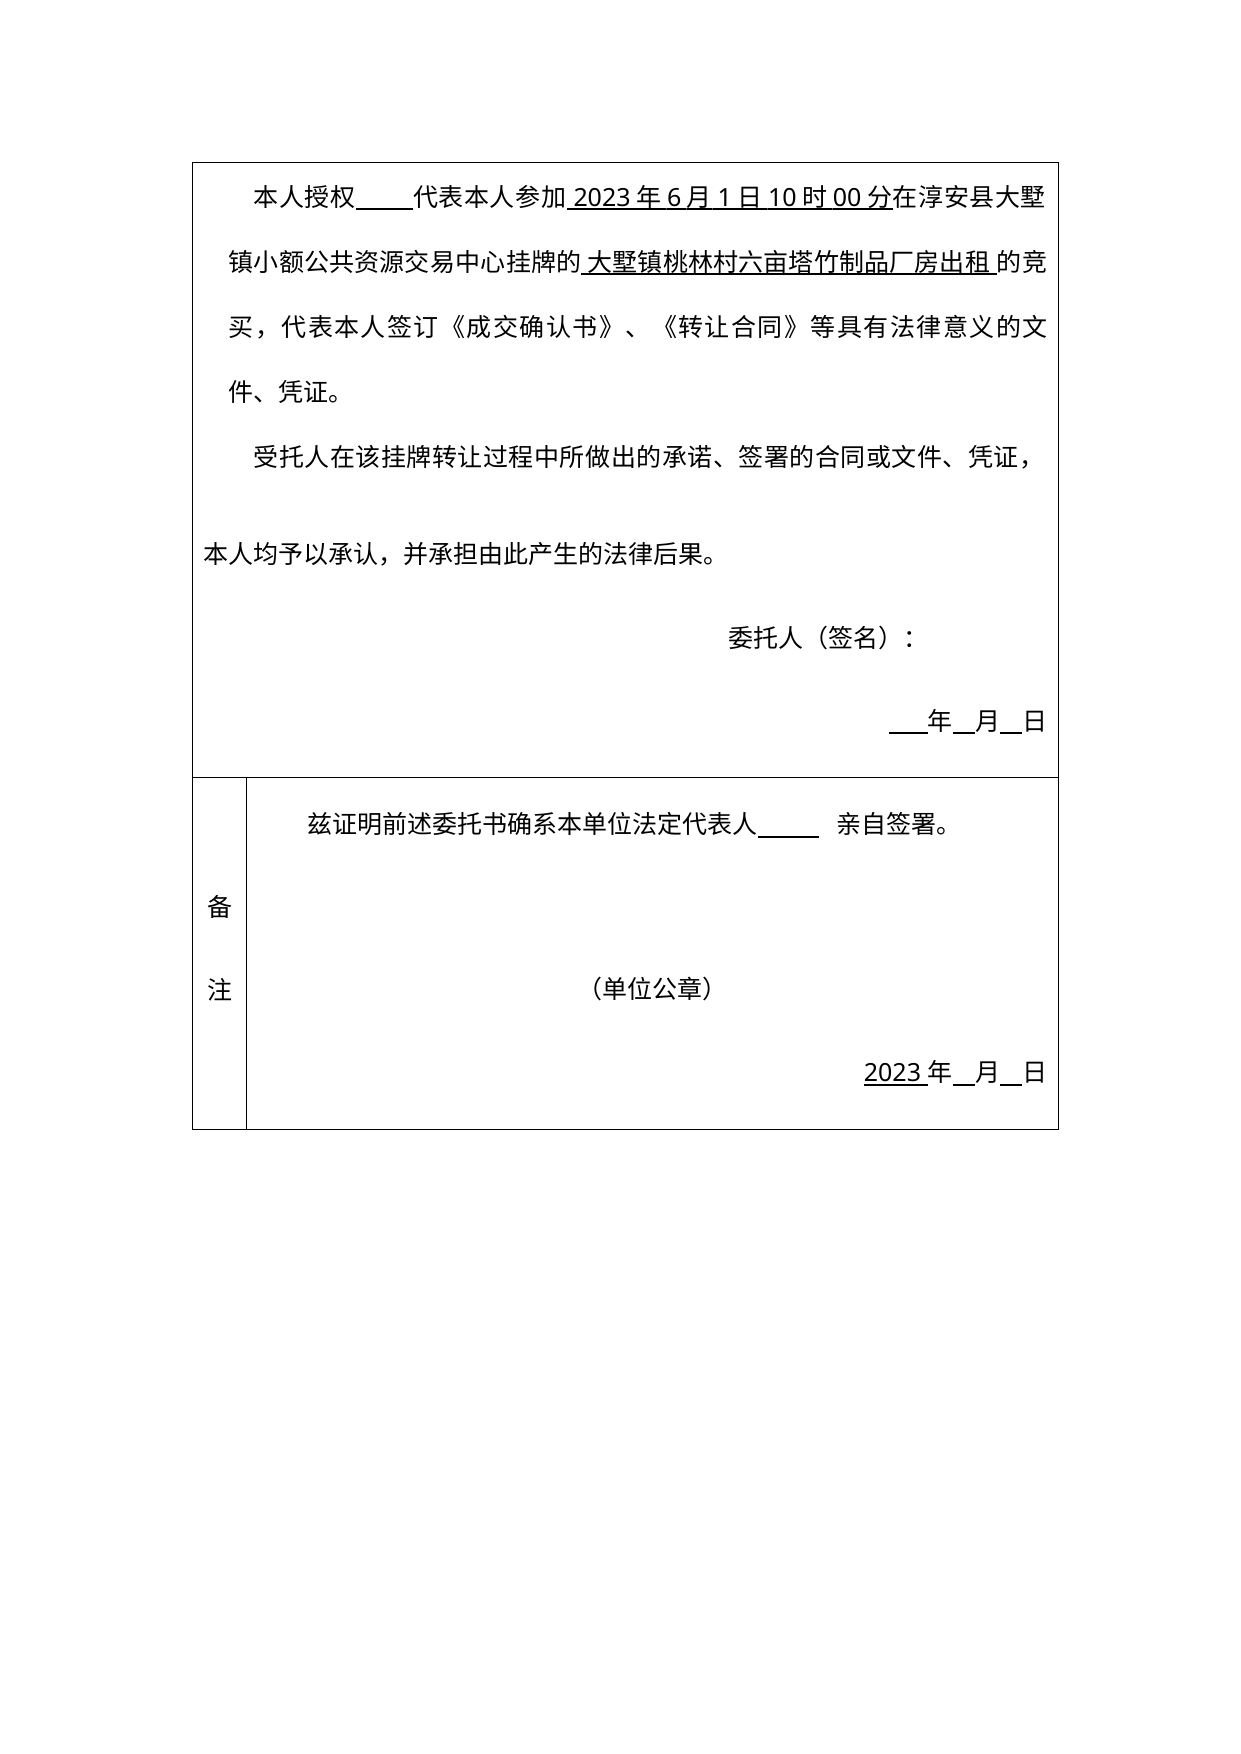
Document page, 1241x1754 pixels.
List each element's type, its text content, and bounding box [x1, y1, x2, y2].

table_cell 备 注 [193, 778, 246, 1128]
table_cell 本人授权 代表本人参加 2023年6月1日10时00分在淳安县大墅镇小额公共资源交易中心挂牌的 大墅镇桃林村六亩塔竹制品厂房出租 的竞买，代表本人签订《成交确认书》、《转让合同》等具有法律意义的文件、凭证。 受托人在该挂牌转让过程中所做出的承诺、签署的合同或文件、凭证，本人均予以承认，并承担由此产生的法律后果。 委托人（签名）： 年 月 日 [193, 163, 1058, 777]
table_cell 兹证明前述委托书确系本单位法定代表人 亲自签署。 （单位公章） 2023 年 月 日 [247, 778, 1058, 1128]
